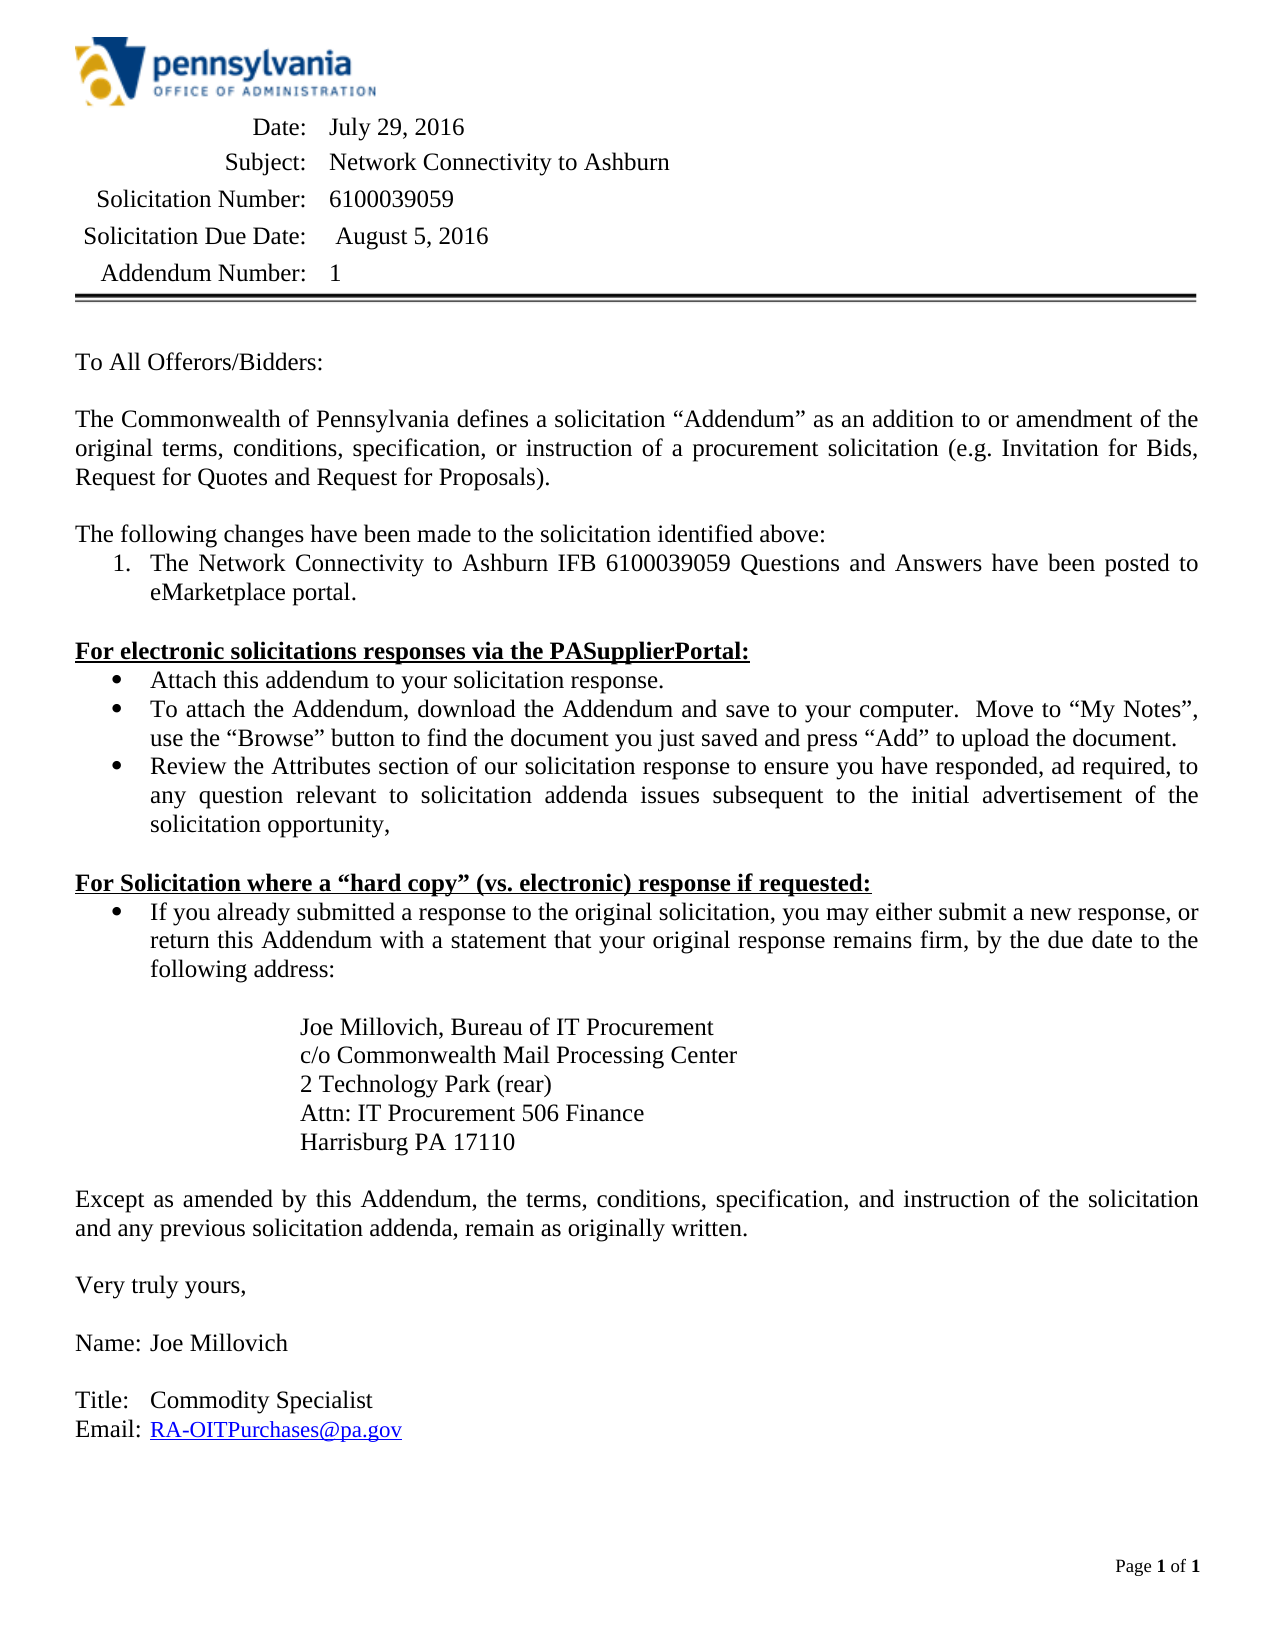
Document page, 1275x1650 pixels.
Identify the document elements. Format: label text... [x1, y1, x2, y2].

text Name: Joe Millovich [75, 1328, 1200, 1357]
table_cell Subject: [75, 144, 318, 180]
text Harrisburg PA 17110 [300, 1127, 1200, 1156]
list Attach this addendum to your solicitation response. [112, 665, 1200, 694]
table_cell 1 [318, 254, 1200, 290]
list Review the Attributes section of our solicitation response to ensure you have responded, ad required, to any question relevant to solicitation addenda issues subsequent to the initial advertisement of the solicitation opportunity, [112, 751, 1200, 838]
table_cell Solicitation Number: [75, 180, 318, 217]
text To All Offerors/Bidders: [75, 347, 1200, 376]
picture [75, 37, 395, 109]
list The Network Connectivity to Ashburn IFB 6100039059 Questions and Answers have been posted to eMarketplace portal. [112, 548, 1200, 606]
text c/o Commonwealth Mail Processing Center [300, 1041, 1200, 1069]
text Very truly yours, [75, 1271, 1200, 1299]
table_cell Addendum Number: [75, 254, 318, 290]
table_cell Network Connectivity to Ashburn [318, 144, 1200, 180]
table_header Date: [75, 109, 318, 143]
text Attn: IT Procurement 506 Finance [300, 1098, 1200, 1127]
table_cell August 5, 2016 [318, 218, 1200, 254]
text The Commonwealth of Pennsylvania defines a solicitation “Addendum” as an addition to or amendment of the original terms, conditions, specification, or instruction of a procurement solicitation (e.g. Invitation for Bids, Request for Quotes and Request for Proposals). [75, 404, 1200, 491]
text Except as amended by this Addendum, the terms, conditions, specification, and instruction of the solicitation and any previous solicitation addenda, remain as originally written. [75, 1184, 1200, 1242]
list To attach the Addendum, download the Addendum and save to your computer. Move to “My Notes”, use the “Browse” button to find the document you just saved and press “Add” to upload the document. [112, 694, 1200, 751]
table_cell Solicitation Due Date: [75, 218, 318, 254]
text For electronic solicitations responses via the PASupplierPortal: [75, 636, 1200, 665]
text 2 Technology Park (rear) [300, 1069, 1200, 1098]
text Title: Commodity Specialist [75, 1386, 1200, 1414]
picture [75, 290, 1199, 306]
text Email: RA-OITPurchases@pa.gov [75, 1414, 1200, 1443]
text For Solicitation where a “hard copy” (vs. electronic) response if requested: [75, 868, 1200, 897]
text Joe Millovich, Bureau of IT Procurement [300, 1012, 1200, 1041]
table_cell 6100039059 [318, 180, 1200, 217]
table_header July 29, 2016 [318, 109, 1200, 143]
text The following changes have been made to the solicitation identified above: [75, 519, 1200, 548]
list If you already submitted a response to the original solicitation, you may either submit a new response, or return this Addendum with a statement that your original response remains firm, by the due date to the following address: [112, 897, 1200, 983]
